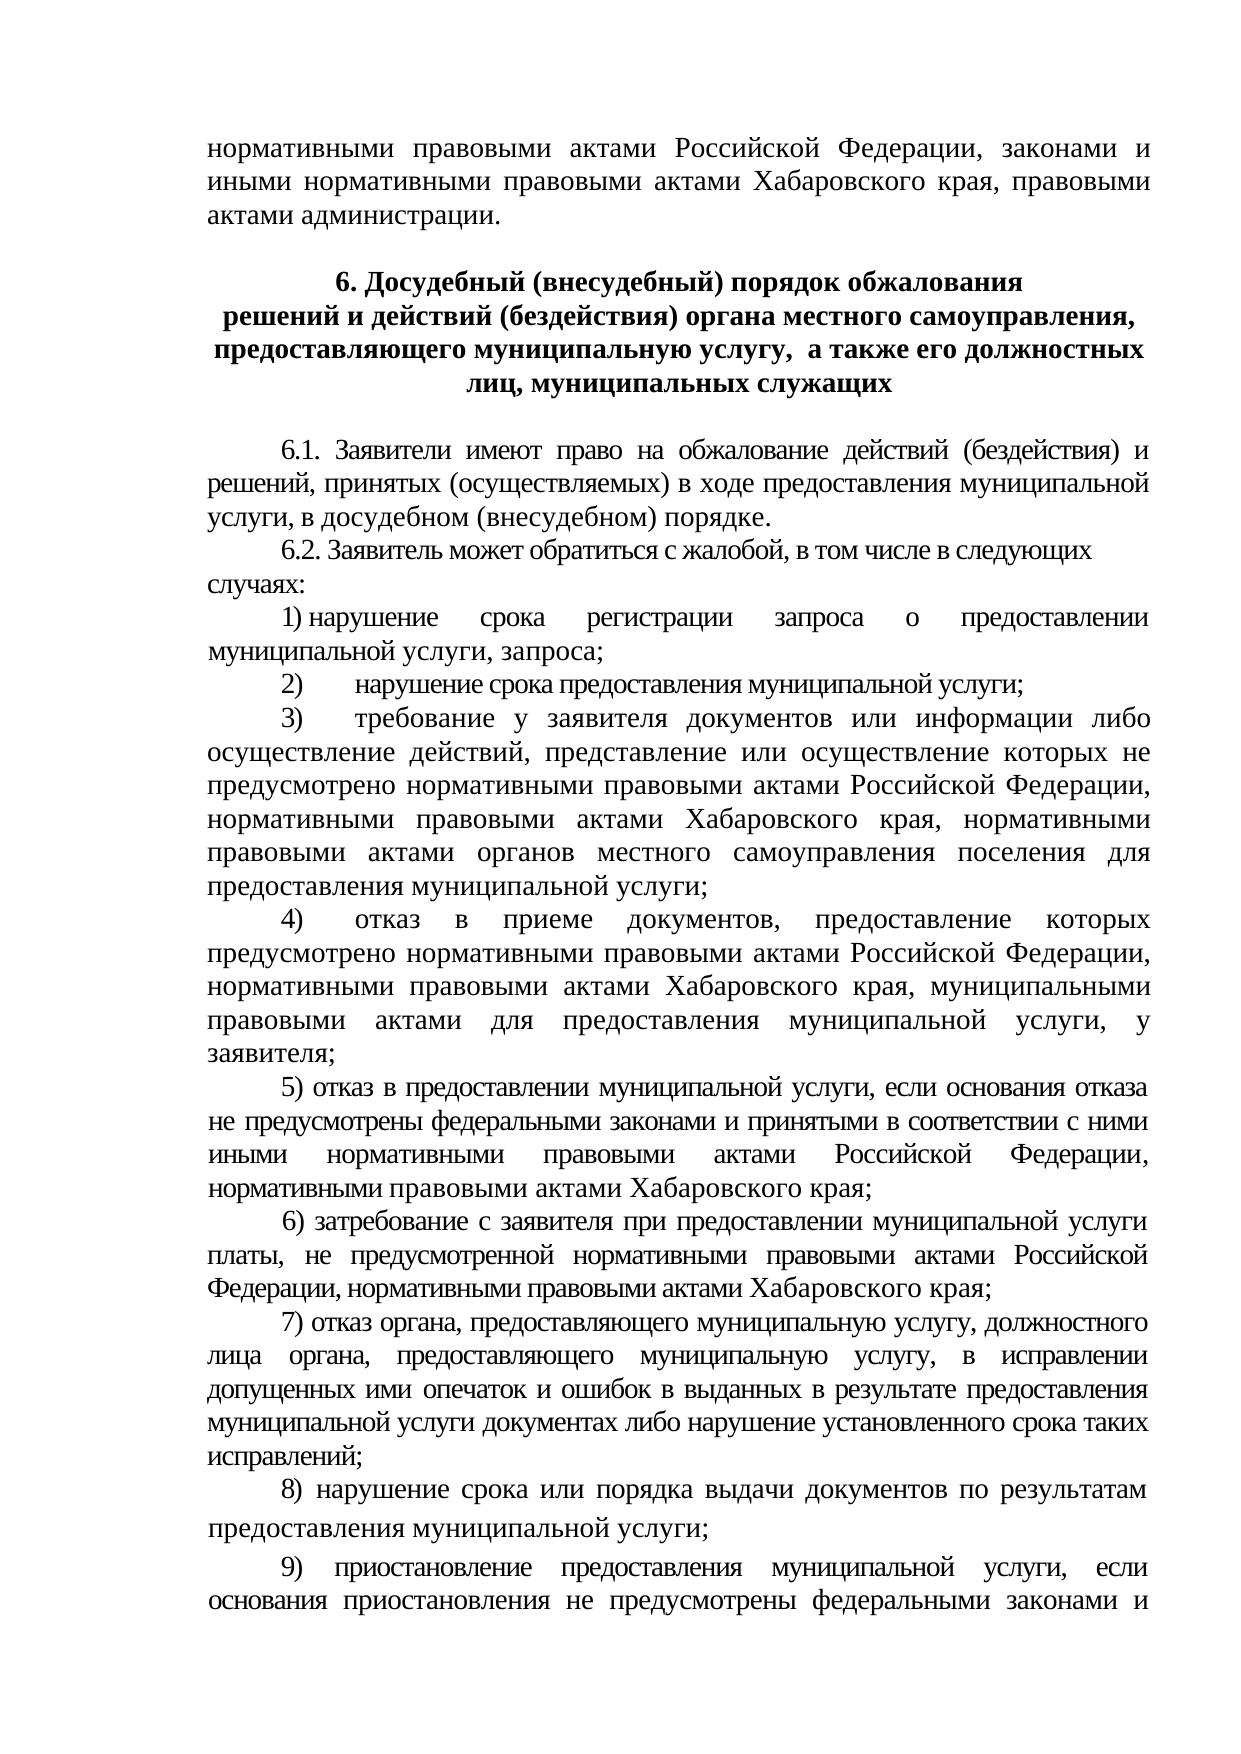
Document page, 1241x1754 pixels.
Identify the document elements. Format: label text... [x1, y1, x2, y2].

text 5) отказ в предоставлении муниципальной услуги, если основания отказа не предусмотрены федеральными законами и принятыми в соответствии с ними иными нормативными правовыми актами Российской Федерации, нормативными правовыми актами Хабаровского края; [208, 1069, 1149, 1203]
text решений и действий (бездействия) органа местного самоуправления, предоставляющего муниципальную услугу, а также его должностных лиц, муниципальных служащих [207, 298, 1152, 398]
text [207, 130, 1152, 231]
text 4) отказ в приеме документов, предоставление которых предусмотрено нормативными правовыми актами Российской Федерации, нормативными правовыми актами Хабаровского края, муниципальными правовыми актами для предоставления муниципальной услуги, у заявителя; [207, 901, 1152, 1069]
text 6) затребование с заявителя при предоставлении муниципальной услуги платы, не предусмотренной нормативными правовыми актами Российской Федерации, нормативными правовыми актами Хабаровского края; [207, 1203, 1148, 1304]
text 6.2. Заявитель может обратиться с жалобой, в том числе в следующих случаях: [207, 532, 1152, 599]
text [208, 1549, 1149, 1616]
text 6.1. Заявители имеют право на обжалование действий (бездействия) и решений, принятых (осуществляемых) в ходе предоставления муниципальной услуги, в досудебном (внесудебном) порядке. [207, 432, 1150, 532]
text 2) нарушение срока предоставления муниципальной услуги; [208, 667, 1152, 700]
text 1) нарушение срока регистрации запроса о предоставлении муниципальной услуги, запроса; [208, 599, 1149, 667]
text 3) требование у заявителя документов или информации либо осуществление действий, представление или осуществление которых не предусмотрено нормативными правовыми актами Российской Федерации, нормативными правовыми актами Хабаровского края, нормативными правовыми актами органов местного самоуправления поселения для предоставления муниципальной услуги; [207, 700, 1152, 901]
text 6. Досудебный (внесудебный) порядок обжалования [207, 264, 1152, 298]
text 8) нарушение срока или порядка выдачи документов по результатам предоставления муниципальной услуги; [208, 1472, 1148, 1544]
text 7) отказ органа, предоставляющего муниципальную услугу, должностного лица органа, предоставляющего муниципальную услугу, в исправлении допущенных ими опечаток и ошибок в выданных в результате предоставления муниципальной услуги документах либо нарушение установленного срока таких исправлений; [207, 1304, 1149, 1472]
